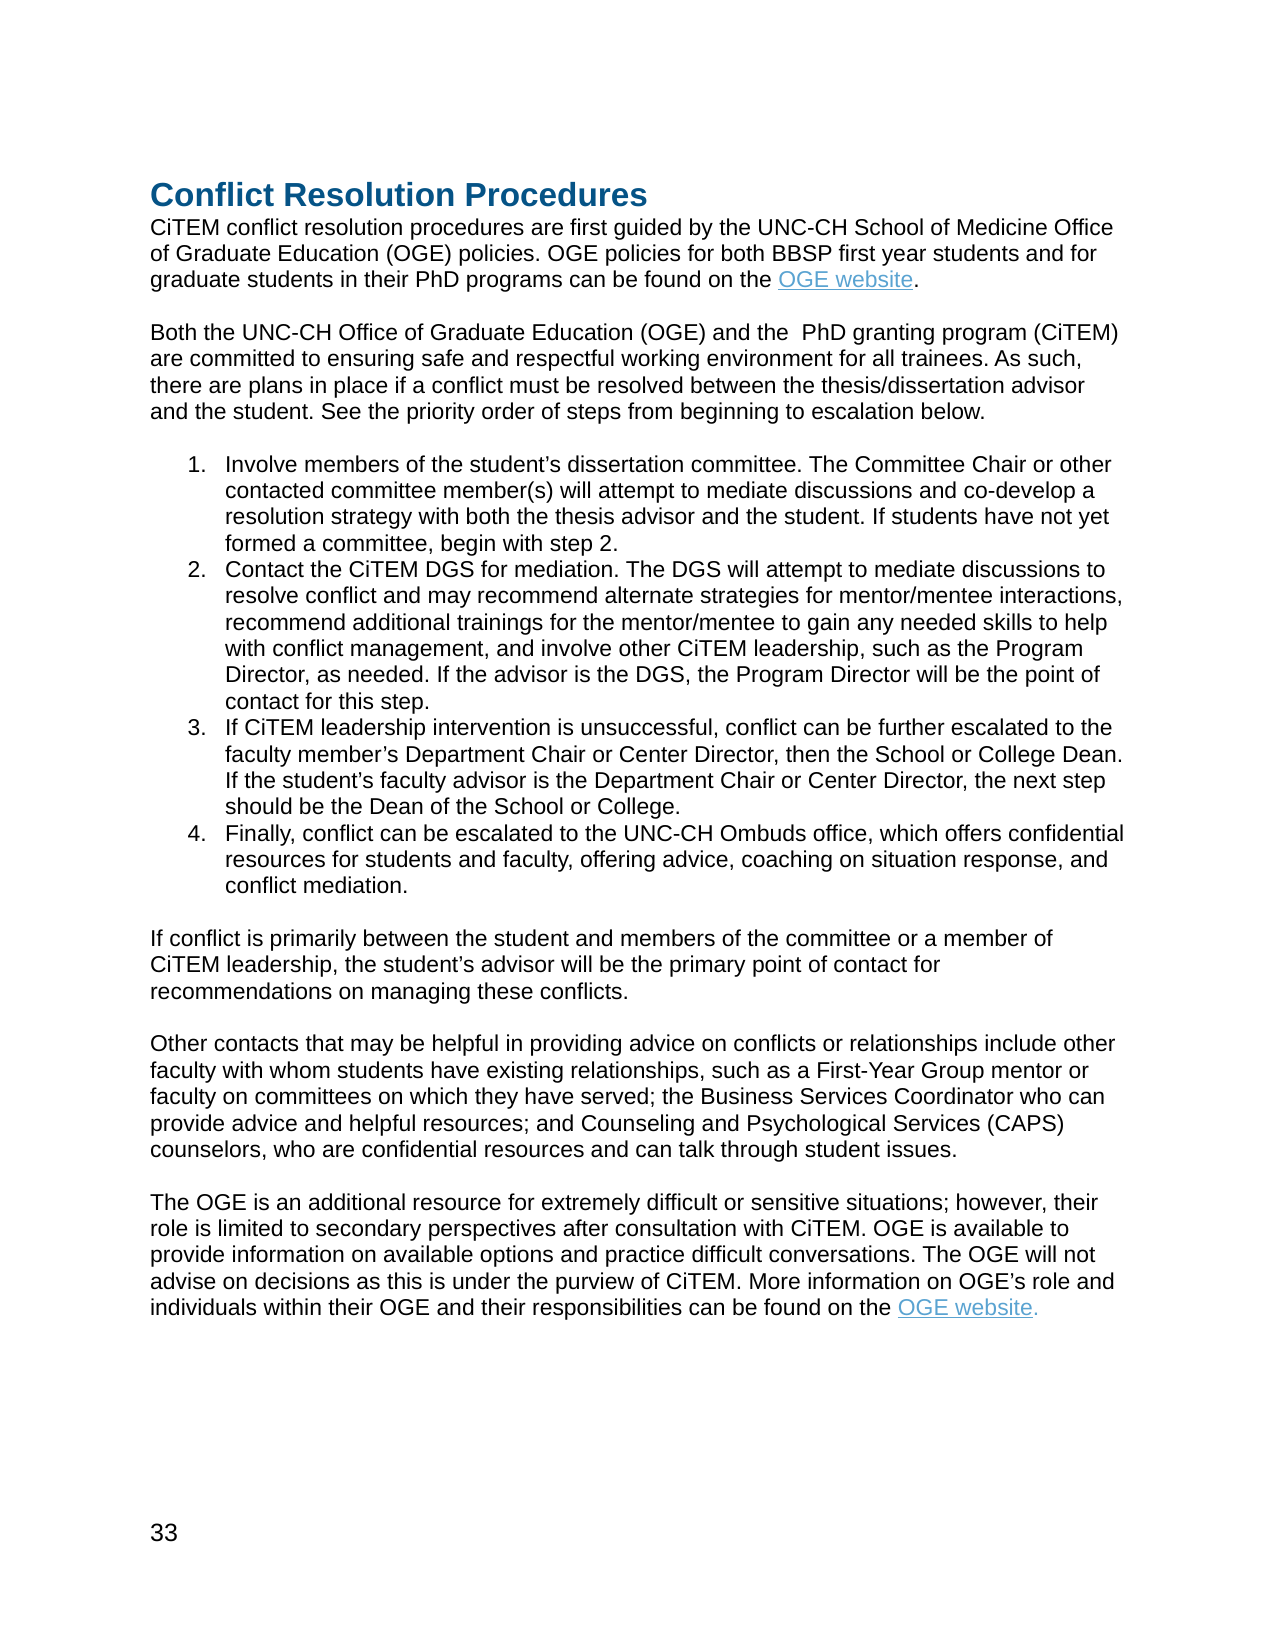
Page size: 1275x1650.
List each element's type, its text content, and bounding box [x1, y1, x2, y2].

text If conflict is primarily between the student and members of the committee or a member of CiTEM leadership, the student’s advisor will be the primary point of contact for recommendations on managing these conflicts. [150, 925, 1125, 1004]
list Contact the CiTEM DGS for mediation. The DGS will attempt to mediate discussions to resolve conflict and may recommend alternate strategies for mentor/mentee interactions, recommend additional trainings for the mentor/mentee to gain any needed skills to help with conflict management, and involve other CiTEM leadership, such as the Program Director, as needed. If the advisor is the DGS, the Program Director will be the point of contact for this step. [187, 556, 1125, 714]
list Finally, conflict can be escalated to the UNC-CH Ombuds office, which offers confidential resources for students and faculty, offering advice, coaching on situation response, and conflict mediation. [187, 819, 1125, 899]
subtitle Conflict Resolution Procedures [150, 175, 1125, 213]
text Other contacts that may be helpful in providing advice on conflicts or relationships include other faculty with whom students have existing relationships, such as a First-Year Group mentor or faculty on committees on which they have served; the Business Services Coordinator who can provide advice and helpful resources; and Counseling and Psychological Services (CAPS) counselors, who are confidential resources and can talk through student issues. [150, 1030, 1125, 1162]
text The OGE is an additional resource for extremely difficult or sensitive situations; however, their role is limited to secondary perspectives after consultation with CiTEM. OGE is available to provide information on available options and practice difficult conversations. The OGE will not advise on decisions as this is under the purview of CiTEM. More information on OGE’s role and individuals within their OGE and their responsibilities can be found on the OGE website. [150, 1188, 1125, 1320]
text CiTEM conflict resolution procedures are first guided by the UNC-CH School of Medicine Office of Graduate Education (OGE) policies. OGE policies for both BBSP first year students and for graduate students in their PhD programs can be found on the OGE website. [150, 213, 1125, 292]
list Involve members of the student’s dissertation committee. The Committee Chair or other contacted committee member(s) will attempt to mediate discussions and co-develop a resolution strategy with both the thesis advisor and the student. If students have not yet formed a committee, begin with step 2. [187, 451, 1125, 556]
list If CiTEM leadership intervention is unsuccessful, conflict can be further escalated to the faculty member’s Department Chair or Center Director, then the School or College Dean. If the student’s faculty advisor is the Department Chair or Center Director, the next step should be the Dean of the School or College. [187, 714, 1125, 819]
text Both the UNC-CH Office of Graduate Education (OGE) and the PhD granting program (CiTEM) are committed to ensuring safe and respectful working environment for all trainees. As such, there are plans in place if a conflict must be resolved between the thesis/dissertation advisor and the student. See the priority order of steps from beginning to escalation below. [150, 319, 1125, 424]
